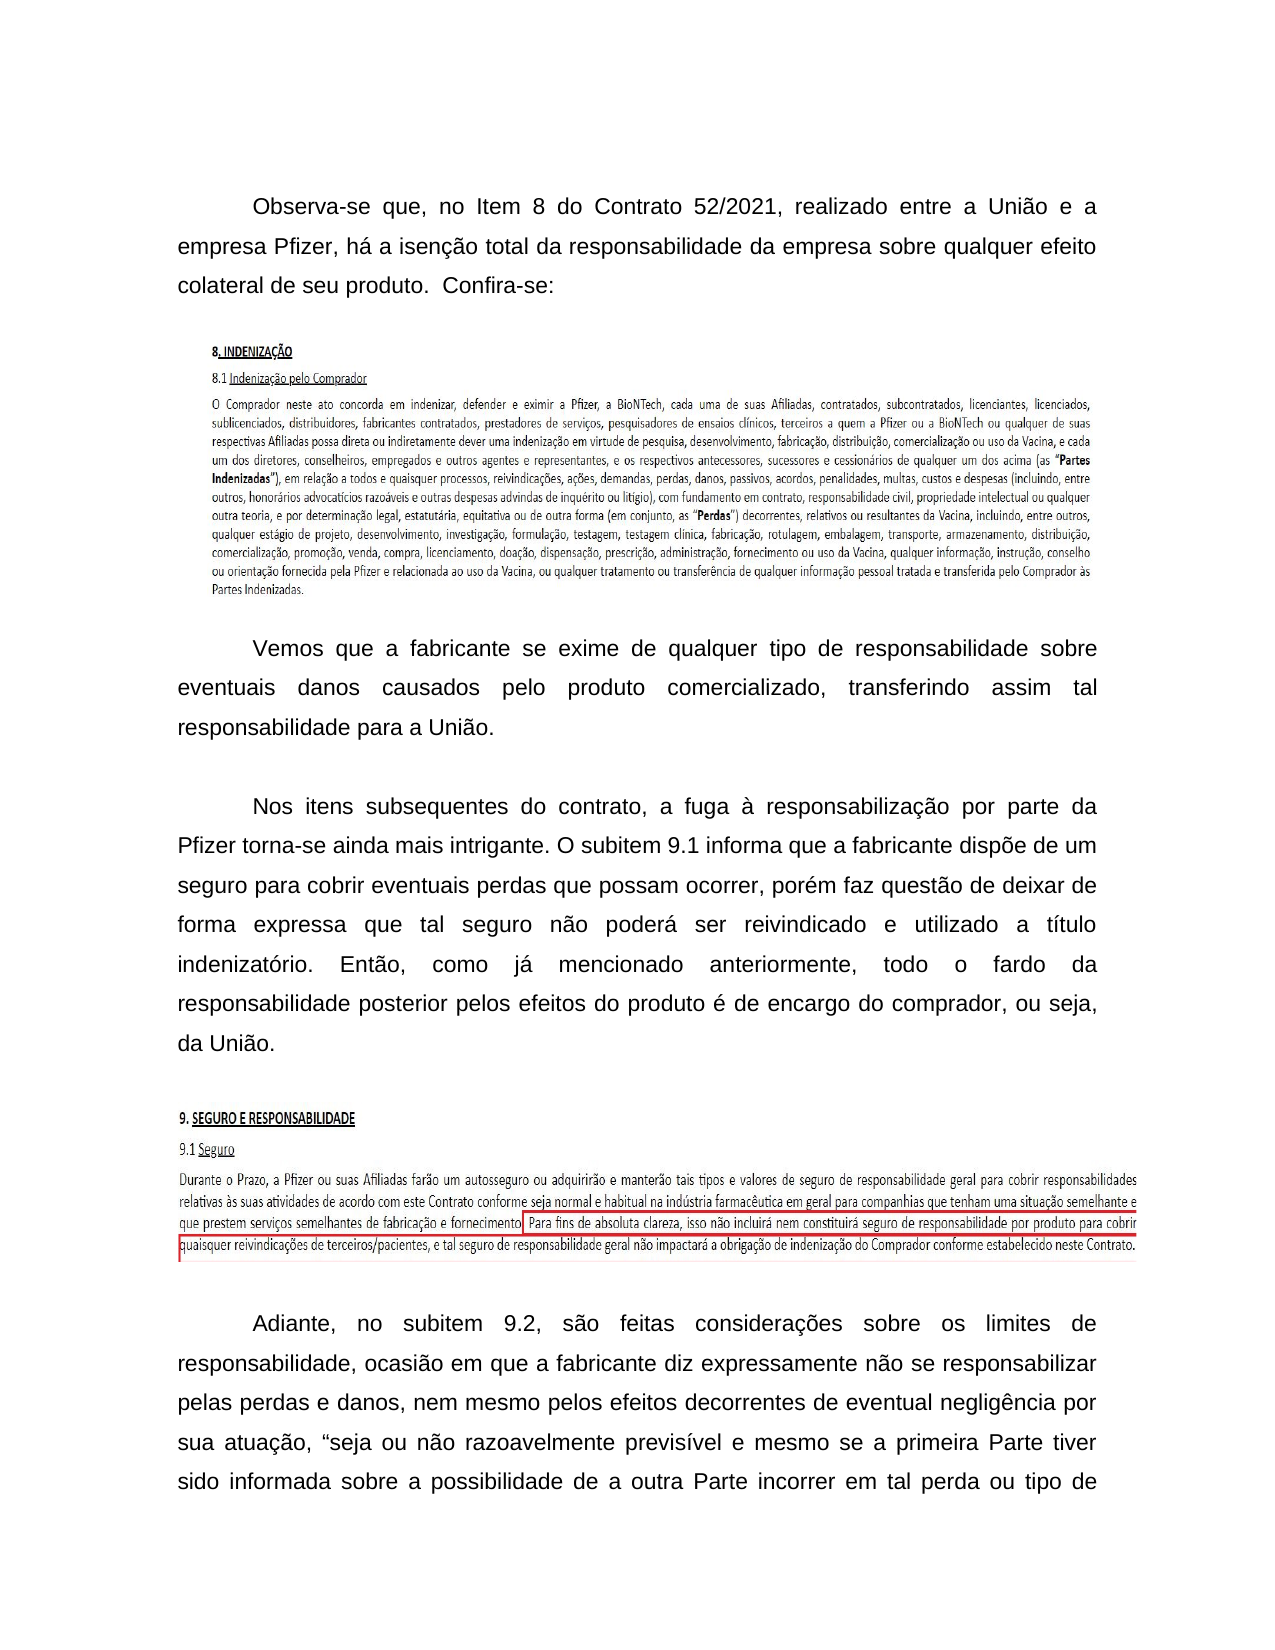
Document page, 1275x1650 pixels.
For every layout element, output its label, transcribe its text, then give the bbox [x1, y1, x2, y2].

text Nos itens subsequentes do contrato, a fuga à responsabilização por parte da Pfizer torna-se ainda mais intrigante. O subitem 9.1 informa que a fabricante dispõe de um seguro para cobrir eventuais perdas que possam ocorrer, porém faz questão de deixar de forma expressa que tal seguro não poderá ser reivindicado e utilizado a título indenizatório. Então, como já mencionado anteriormente, todo o fardo da responsabilidade posterior pelos efeitos do produto é de encargo do comprador, ou seja, da União. [177, 793, 1098, 1056]
text Vemos que a fabricante se exime de qualquer tipo de responsabilidade sobre eventuais danos causados pelo produto comercializado, transferindo assim tal responsabilidade para a União. [177, 635, 1098, 740]
picture [177, 1102, 1137, 1262]
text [177, 1310, 1098, 1494]
text Observa-se que, no Item 8 do Contrato 52/2021, realizado entre a União e a empresa Pfizer, há a isenção total da responsabilidade da empresa sobre qualquer efeito colateral de seu produto. Confira-se: [177, 193, 1098, 299]
picture [207, 340, 1098, 597]
